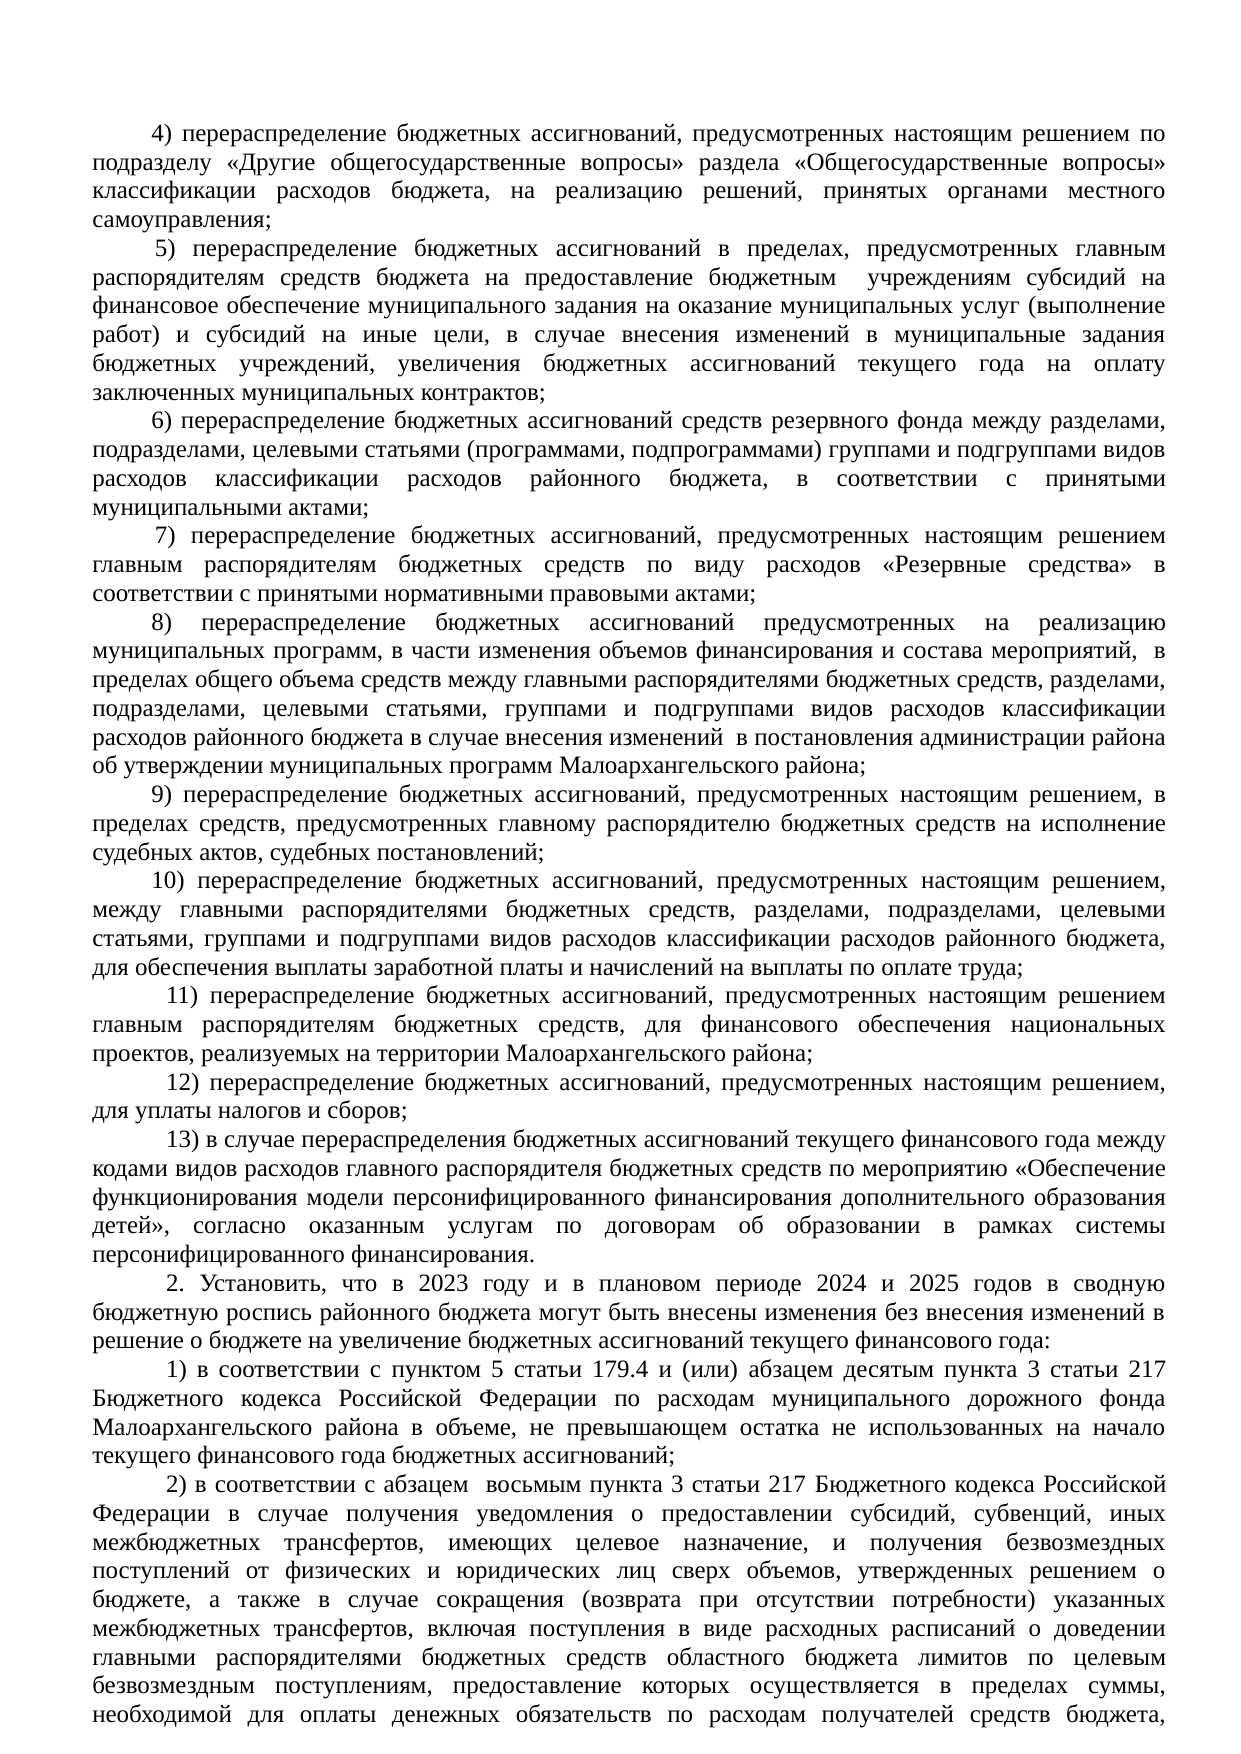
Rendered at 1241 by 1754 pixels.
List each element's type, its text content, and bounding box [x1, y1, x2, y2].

text 6) перераспределение бюджетных ассигнований средств резервного фонда между разделами, подразделами, целевыми статьями (программами, подпрограммами) группами и подгруппами видов расходов классификации расходов районного бюджета, в соответствии с принятыми муниципальными актами; [92, 406, 1167, 521]
text 10) перераспределение бюджетных ассигнований, предусмотренных настоящим решением, между главными распорядителями бюджетных средств, разделами, подразделами, целевыми статьями, группами и подгруппами видов расходов классификации расходов районного бюджета, для обеспечения выплаты заработной платы и начислений на выплаты по оплате труда; [92, 866, 1167, 981]
text 1) в соответствии с пунктом 5 статьи 179.4 и (или) абзацем десятым пункта 3 статьи 217 Бюджетного кодекса Российской Федерации по расходам муниципального дорожного фонда Малоархангельского района в объеме, не превышающем остатка не использованных на начало текущего финансового года бюджетных ассигнований; [92, 1354, 1167, 1469]
text 2. Установить, что в 2023 году и в плановом периоде 2024 и 2025 годов в сводную бюджетную роспись районного бюджета могут быть внесены изменения без внесения изменений в решение о бюджете на увеличение бюджетных ассигнований текущего финансового года: [92, 1268, 1167, 1354]
text 12) перераспределение бюджетных ассигнований, предусмотренных настоящим решением, для уплаты налогов и сборов; [92, 1067, 1167, 1124]
text 9) перераспределение бюджетных ассигнований, предусмотренных настоящим решением, в пределах средств, предусмотренных главному распорядителю бюджетных средств на исполнение судебных актов, судебных постановлений; [92, 779, 1167, 866]
text 5) перераспределение бюджетных ассигнований в пределах, предусмотренных главным распорядителям средств бюджета на предоставление бюджетным учреждениям субсидий на финансовое обеспечение муниципального задания на оказание муниципальных услуг (выполнение работ) и субсидий на иные цели, в случае внесения изменений в муниципальные задания бюджетных учреждений, увеличения бюджетных ассигнований текущего года на оплату заключенных муниципальных контрактов; [92, 233, 1167, 406]
text 8) перераспределение бюджетных ассигнований предусмотренных на реализацию муниципальных программ, в части изменения объемов финансирования и состава мероприятий, в пределах общего объема средств между главными распорядителями бюджетных средств, разделами, подразделами, целевыми статьями, группами и подгруппами видов расходов классификации расходов районного бюджета в случае внесения изменений в постановления администрации района об утверждении муниципальных программ Малоархангельского района; [92, 607, 1167, 779]
text 11) перераспределение бюджетных ассигнований, предусмотренных настоящим решением главным распорядителям бюджетных средств, для финансового обеспечения национальных проектов, реализуемых на территории Малоархангельского района; [92, 981, 1167, 1067]
text 4) перераспределение бюджетных ассигнований, предусмотренных настоящим решением по подразделу «Другие общегосударственные вопросы» раздела «Общегосударственные вопросы» классификации расходов бюджета, на реализацию решений, принятых органами местного самоуправления; [92, 118, 1167, 233]
text 7) перераспределение бюджетных ассигнований, предусмотренных настоящим решением главным распорядителям бюджетных средств по виду расходов «Резервные средства» в соответствии с принятыми нормативными правовыми актами; [92, 521, 1167, 607]
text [92, 1469, 1167, 1728]
text 13) в случае перераспределения бюджетных ассигнований текущего финансового года между кодами видов расходов главного распорядителя бюджетных средств по мероприятию «Обеспечение функционирования модели персонифицированного финансирования дополнительного образования детей», согласно оказанным услугам по договорам об образовании в рамках системы персонифицированного финансирования. [92, 1124, 1167, 1268]
